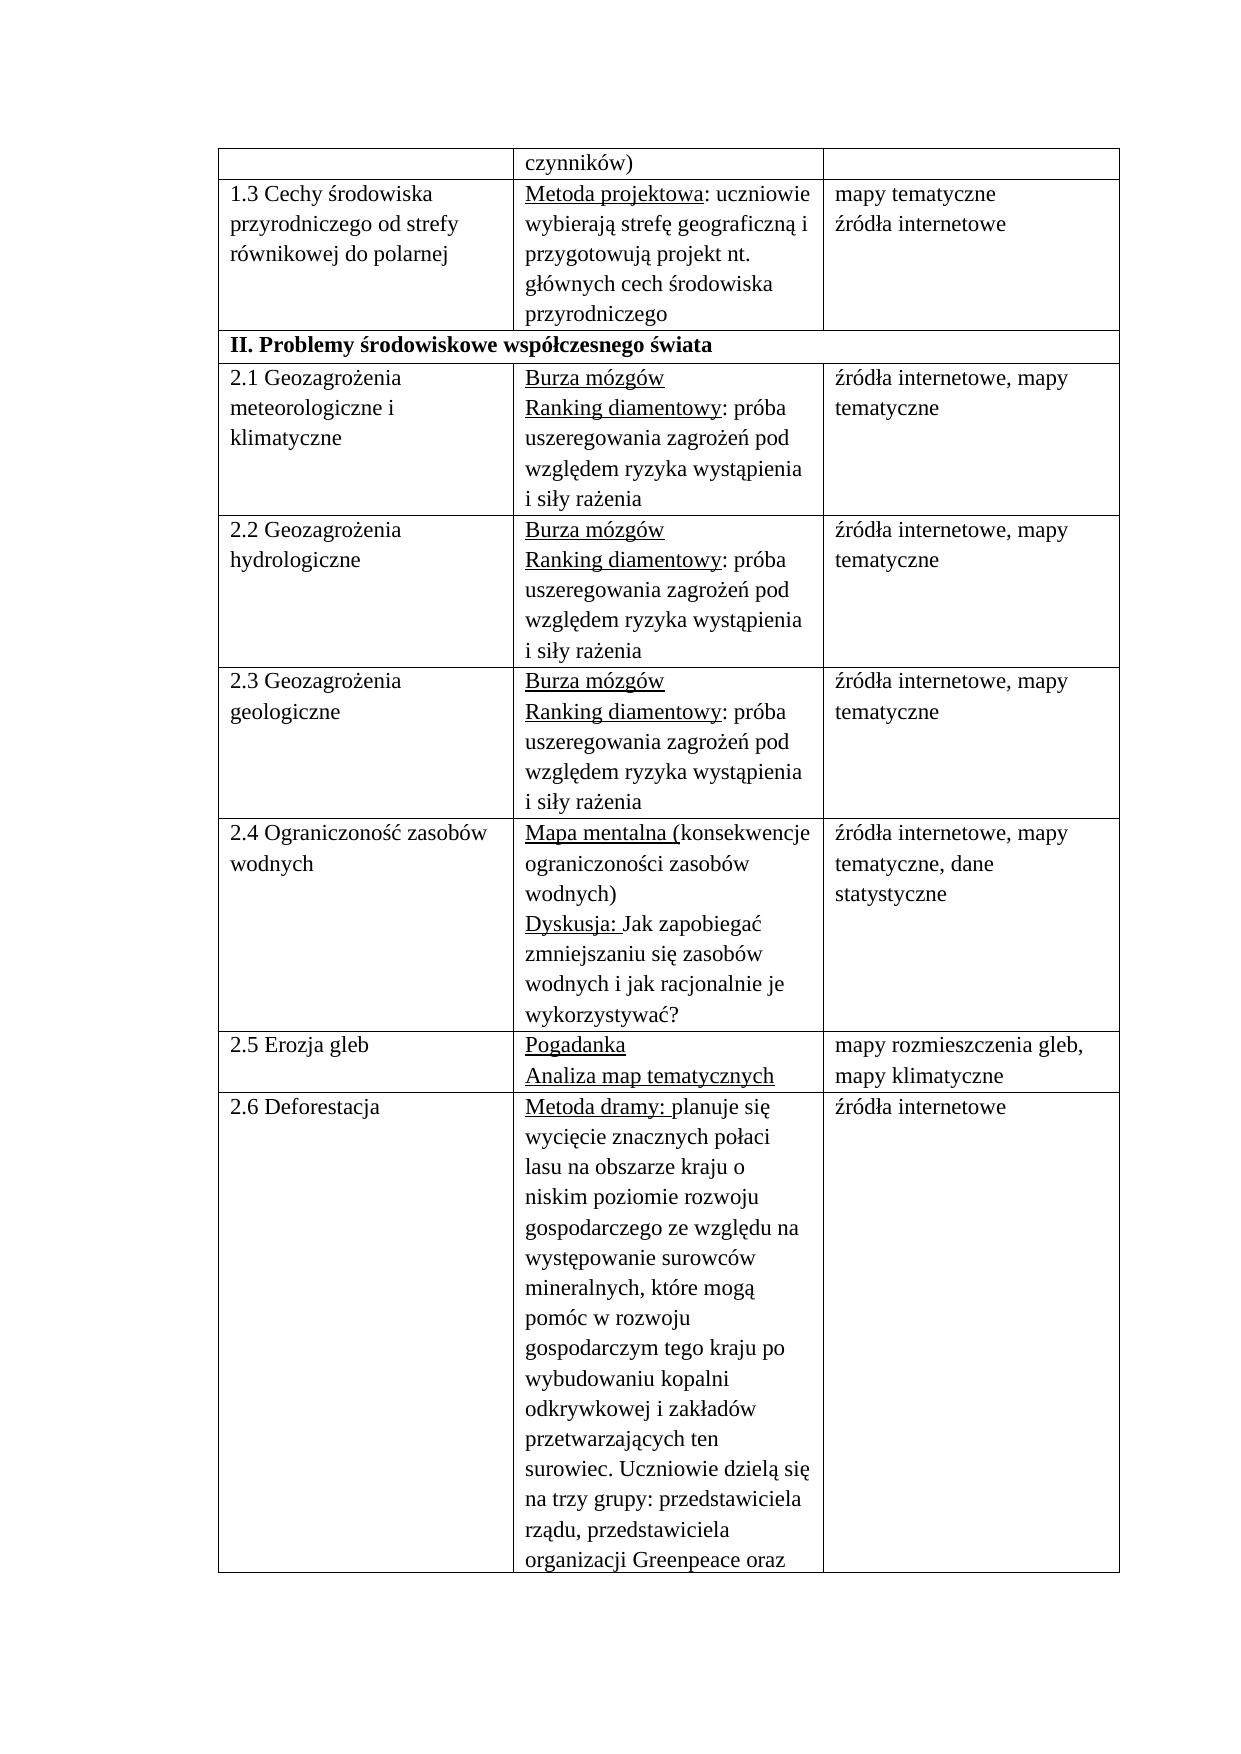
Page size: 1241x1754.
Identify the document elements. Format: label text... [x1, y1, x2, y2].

table_cell Burza mózgów Ranking diamentowy: próba uszeregowania zagrożeń pod względem ryzyka wystąpienia i siły rażenia [514, 668, 823, 818]
table_cell 2.6 Deforestacja [219, 1093, 513, 1572]
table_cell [219, 149, 513, 178]
table_cell Burza mózgów Ranking diamentowy: próba uszeregowania zagrożeń pod względem ryzyka wystąpienia i siły rażenia [514, 364, 823, 515]
table_cell 2.1 Geozagrożenia meteorologiczne i klimatyczne [219, 364, 513, 515]
table_cell źródła internetowe, mapy tematyczne [824, 516, 1119, 667]
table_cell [514, 149, 823, 178]
table_cell 2.4 Ograniczoność zasobów wodnych [219, 819, 513, 1031]
table_cell Burza mózgów Ranking diamentowy: próba uszeregowania zagrożeń pod względem ryzyka wystąpienia i siły rażenia [514, 516, 823, 667]
table_cell Mapa mentalna (konsekwencje ograniczoności zasobów wodnych) Dyskusja: Jak zapobiegać zmniejszaniu się zasobów wodnych i jak racjonalnie je wykorzystywać? [514, 819, 823, 1031]
table_cell źródła internetowe, mapy tematyczne [824, 668, 1119, 818]
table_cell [824, 149, 1119, 178]
table_cell źródła internetowe, mapy tematyczne [824, 364, 1119, 515]
table_cell 2.2 Geozagrożenia hydrologiczne [219, 516, 513, 667]
table_cell II. Problemy środowiskowe współczesnego świata [219, 331, 1119, 363]
table_cell źródła internetowe, mapy tematyczne, dane statystyczne [824, 819, 1119, 1031]
table_cell 2.3 Geozagrożenia geologiczne [219, 668, 513, 818]
table_cell mapy rozmieszczenia gleb, mapy klimatyczne [824, 1032, 1119, 1092]
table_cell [514, 1093, 823, 1572]
table_cell źródła internetowe [824, 1093, 1119, 1572]
table_cell Pogadanka Analiza map tematycznych [514, 1032, 823, 1092]
table_cell Metoda projektowa: uczniowie wybierają strefę geograficzną i przygotowują projekt nt. głównych cech środowiska przyrodniczego [514, 180, 823, 330]
table_cell mapy tematyczne źródła internetowe [824, 180, 1119, 330]
table_cell 1.3 Cechy środowiska przyrodniczego od strefy równikowej do polarnej [219, 180, 513, 330]
table_cell 2.5 Erozja gleb [219, 1032, 513, 1092]
